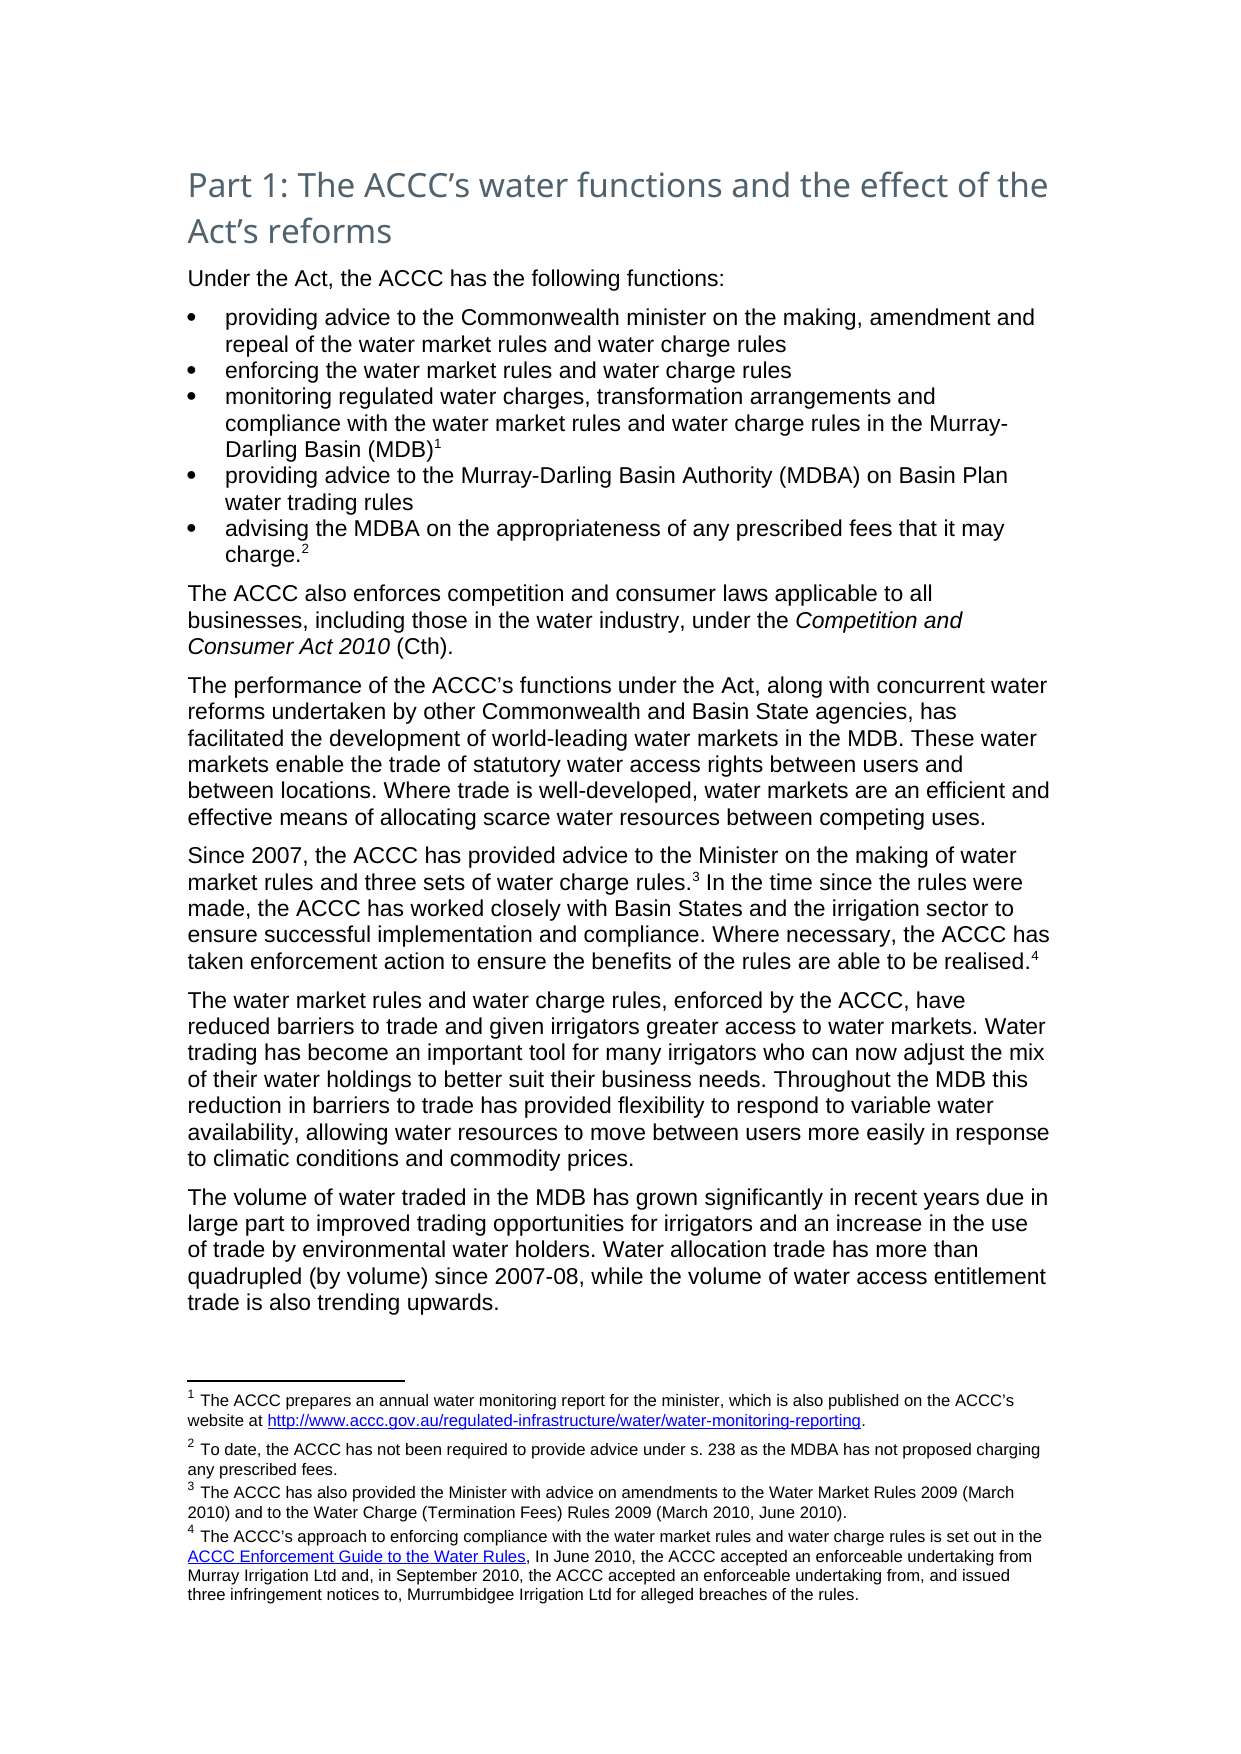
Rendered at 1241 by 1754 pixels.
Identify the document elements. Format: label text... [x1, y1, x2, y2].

text The ACCC also enforces competition and consumer laws applicable to all businesses, including those in the water industry, under the Competition and Consumer Act 2010 (Cth). [187, 580, 1053, 659]
text monitoring regulated water charges, transformation arrangements and compliance with the water market rules and water charge rules in the Murray-Darling Basin (MDB) [187, 383, 1053, 462]
text The water market rules and water charge rules, enforced by the ACCC, have reduced barriers to trade and given irrigators greater access to water markets. Water trading has become an important tool for many irrigators who can now adjust the mix of their water holdings to better suit their business needs. Throughout the MDB this reduction in barriers to trade has provided flexibility to respond to variable water availability, allowing water resources to move between users more easily in response to climatic conditions and commodity prices. [187, 987, 1053, 1171]
text advising the MDBA on the appropriateness of any prescribed fees that it may charge. [187, 515, 1053, 568]
text Under the Act, the ACCC has the following functions: [187, 265, 1053, 292]
text The volume of water traded in the MDB has grown significantly in recent years due in large part to improved trading opportunities for irrigators and an increase in the use of trade by environmental water holders. Water allocation trade has more than quadrupled (by volume) since 2007-08, while the volume of water access entitlement trade is also trending upwards. [187, 1184, 1053, 1315]
text enforcing the water market rules and water charge rules [187, 357, 1053, 383]
subtitle Part 1: The ACCC’s water functions and the effect of the Act’s reforms [187, 162, 1053, 253]
text providing advice to the Commonwealth minister on the making, amendment and repeal of the water market rules and water charge rules [187, 304, 1053, 357]
text providing advice to the Murray-Darling Basin Authority (MDBA) on Basin Plan water trading rules [187, 462, 1053, 515]
text Since 2007, the ACCC has provided advice to the Minister on the making of water market rules and three sets of water charge rules. In the time since the rules were made, the ACCC has worked closely with Basin States and the irrigation sector to ensure successful implementation and compliance. Where necessary, the ACCC has taken enforcement action to ensure the benefits of the rules are able to be realised. [187, 842, 1053, 974]
text The performance of the ACCC’s functions under the Act, along with concurrent water reforms undertaken by other Commonwealth and Basin State agencies, has facilitated the development of world-leading water markets in the MDB. These water markets enable the trade of statutory water access rights between users and between locations. Where trade is well-developed, water markets are an efficient and effective means of allocating scarce water resources between competing uses. [187, 672, 1053, 830]
